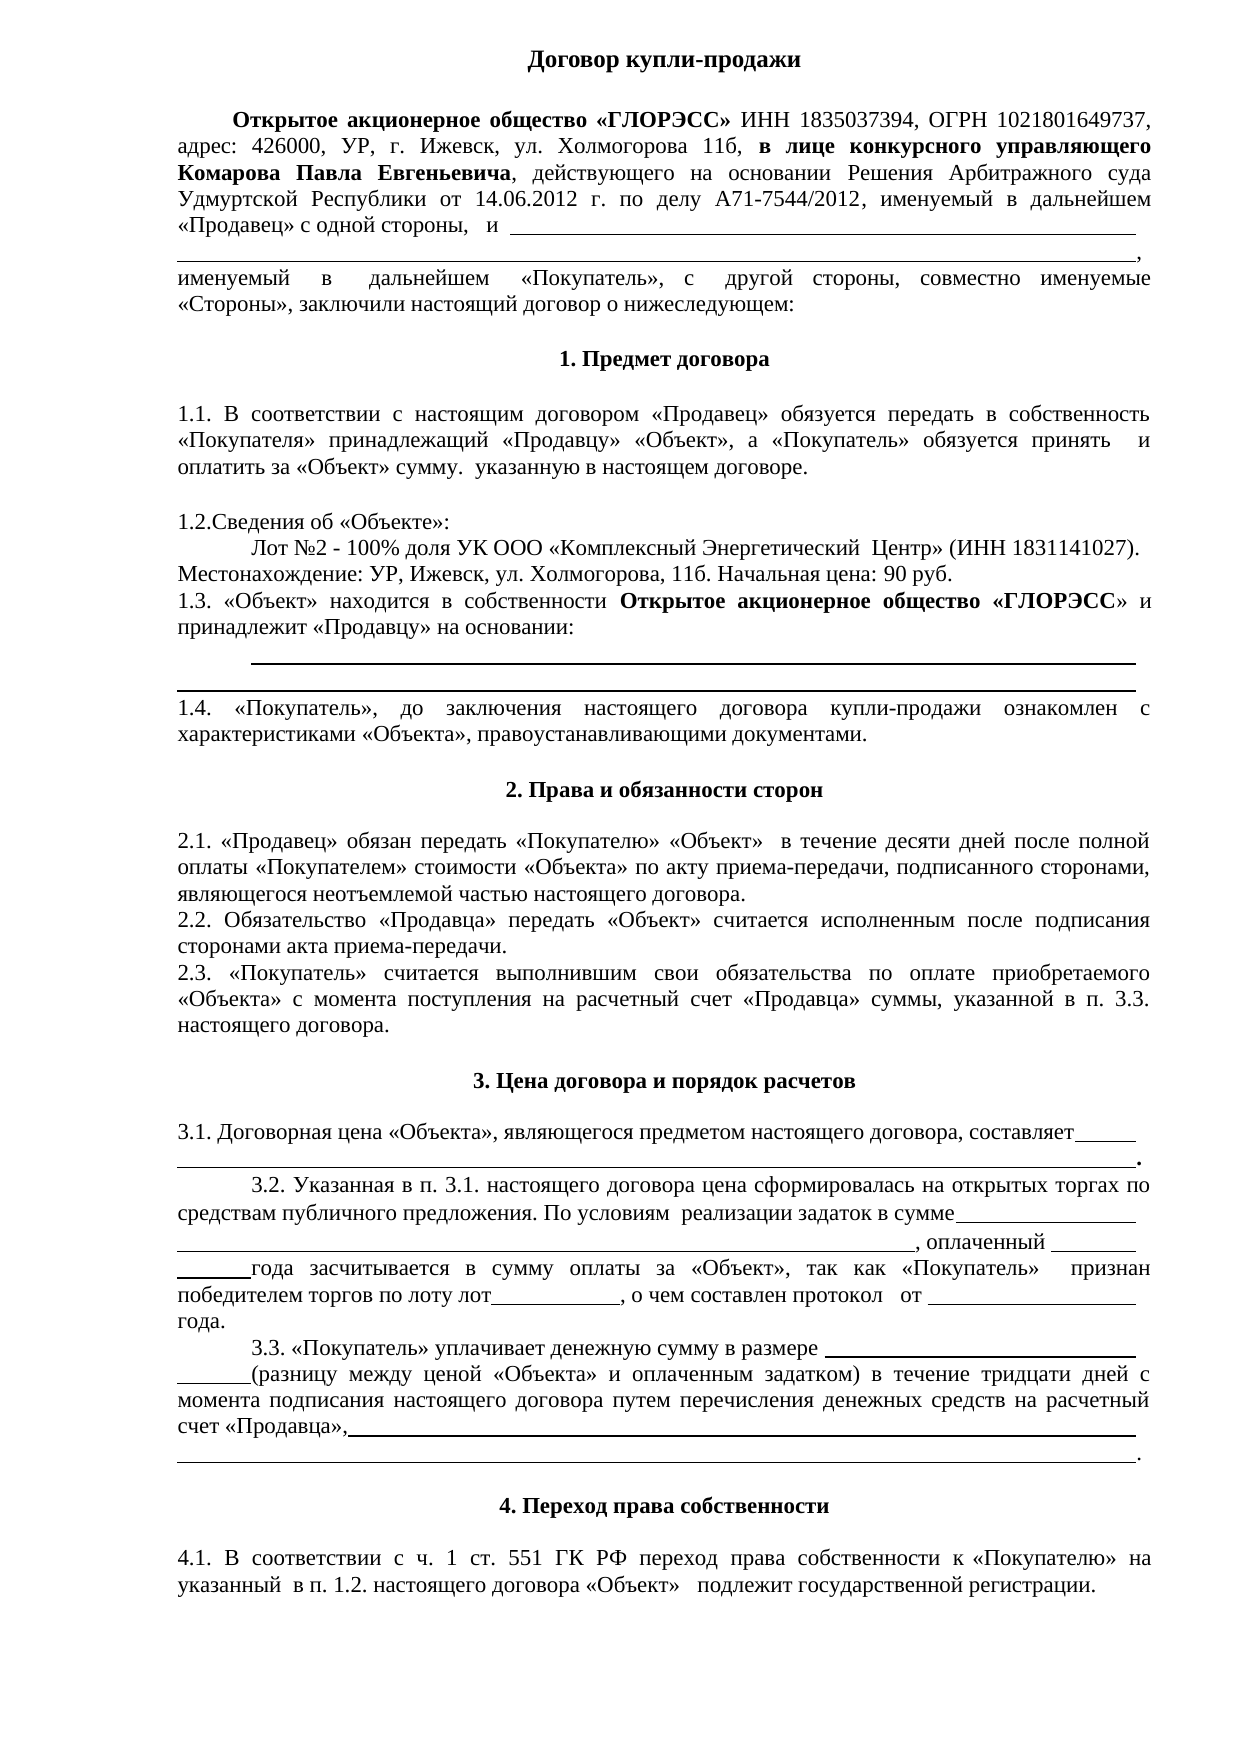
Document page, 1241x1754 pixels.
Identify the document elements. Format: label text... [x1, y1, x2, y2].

text 2.3. «Покупатель» считается выполнившим свои обязательства по оплате приобретаемого «Объекта» с момента поступления на расчетный счет «Продавца» суммы, указанной в п. 3.3. настоящего договора. [177, 959, 1152, 1038]
text 3.3. «Покупатель» уплачивает денежную сумму в размере (разницу между ценой «Объекта» и оплаченным задатком) в течение тридцати дней с момента подписания настоящего договора путем перечисления денежных средств на расчетный счет «Продавца», . [177, 1333, 1152, 1465]
text 1.3. «Объект» находится в собственности Открытое акционерное общество «ГЛОРЭСС» и принадлежит «Продавцу» на основании: [177, 587, 1152, 639]
text 1.4. «Покупатель», до заключения настоящего договора купли-продажи ознакомлен с характеристиками «Объекта», правоустанавливающими документами. [177, 694, 1152, 747]
text 2. Права и обязанности сторон [177, 776, 1152, 802]
text 1.2.Сведения об «Объекте»: [177, 508, 1152, 534]
text 2.2. Обязательство «Продавца» передать «Объект» считается исполненным после подписания сторонами акта приема-передачи. [177, 906, 1152, 959]
text 3.2. Указанная в п. 3.1. настоящего договора цена сформировалась на открытых торгах по средствам публичного предложения. По условиям реализации задаток в сумме , оплаченный года засчитывается в сумму оплаты за «Объект», так как «Покупатель» признан победителем торгов по лоту лот , о чем составлен протокол от года. [177, 1171, 1152, 1333]
text 4.1. В соответствии с ч. 1 ст. 551 ГК РФ переход права собственности к «Покупателю» на указанный в п. 1.2. настоящего договора «Объект» подлежит государственной регистрации. [177, 1544, 1152, 1597]
text 2.1. «Продавец» обязан передать «Покупателю» «Объект» в течение десяти дней после полной оплаты «Покупателем» стоимости «Объекта» по акту приема-передачи, подписанного сторонами, являющегося неотъемлемой частью настоящего договора. [177, 827, 1152, 906]
text 1. Предмет договора [177, 345, 1152, 372]
text 1.1. В соответствии с настоящим договором «Продавец» обязуется передать в собственность «Покупателя» принадлежащий «Продавцу» «Объект», а «Покупатель» обязуется принять и оплатить за «Объект» сумму. указанную в настоящем договоре. [177, 400, 1152, 479]
text Договор купли-продажи [177, 44, 1152, 73]
text Лот №2 - 100% доля УК ООО «Комплексный Энергетический Центр» (ИНН 1831141027). Местонахождение: УР, Ижевск, ул. Холмогорова, 11б. Начальная цена: 90 руб. [177, 534, 1152, 587]
text Открытое акционерное общество «ГЛОРЭСС» ИНН 1835037394, ОГРН 1021801649737, адрес: 426000, УР, г. Ижевск, ул. Холмогорова 11б, в лице конкурсного управляющего Комарова Павла Евгеньевича, действующего на основании Решения Арбитражного суда Удмуртской Республики от 14.06.2012 г. по делу А71-7544/2012, именуемый в дальнейшем «Продавец» с одной стороны, и , именуемый в дальнейшем «Покупатель», с другой стороны, совместно именуемые «Стороны», заключили настоящий договор о нижеследующем: [177, 106, 1152, 317]
text 3. Цена договора и порядок расчетов [177, 1067, 1152, 1093]
text 3.1. Договорная цена «Объекта», являющегося предметом настоящего договора, составляет . [177, 1118, 1152, 1171]
text 4. Переход права собственности [177, 1492, 1152, 1518]
